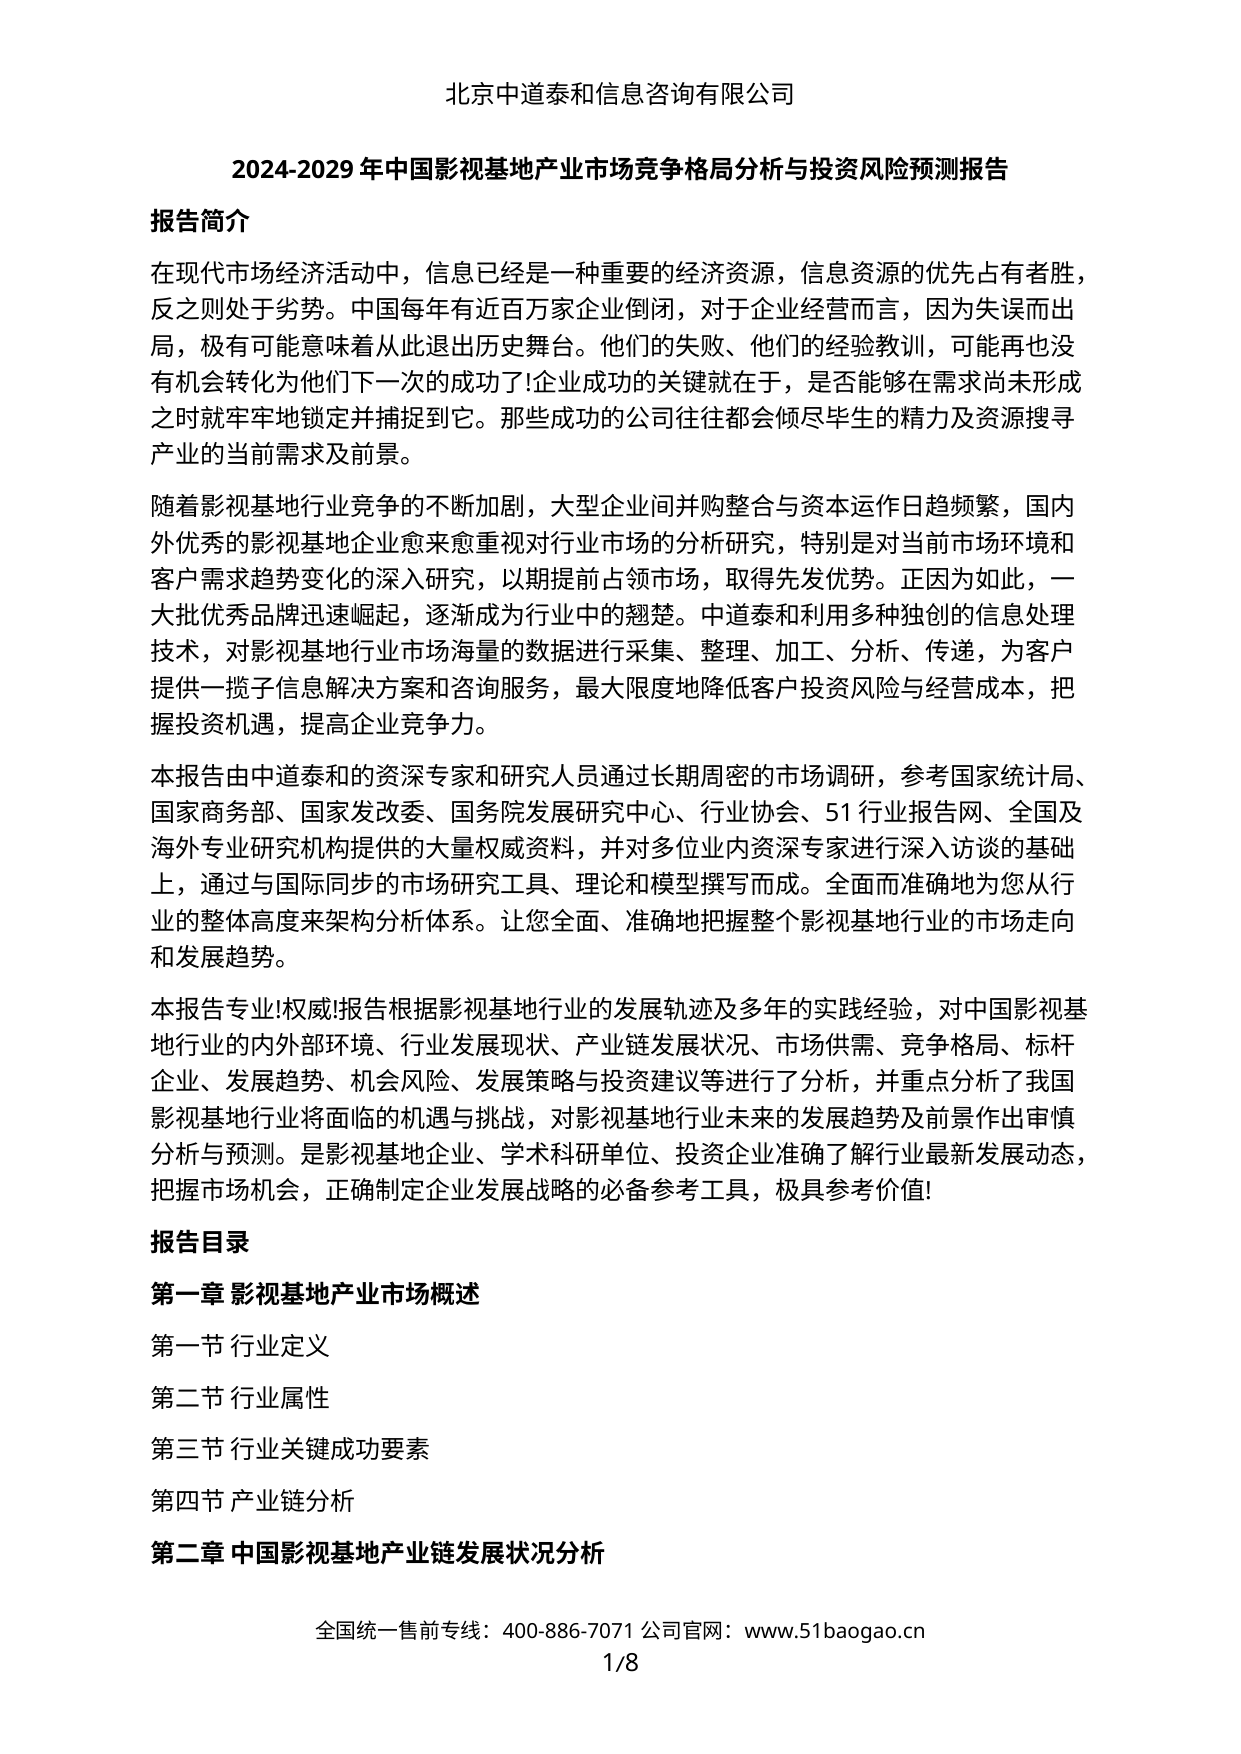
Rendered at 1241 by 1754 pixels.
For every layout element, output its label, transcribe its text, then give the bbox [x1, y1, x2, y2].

text 本报告专业!权威!报告根据影视基地行业的发展轨迹及多年的实践经验，对中国影视基地行业的内外部环境、行业发展现状、产业链发展状况、市场供需、竞争格局、标杆企业、发展趋势、机会风险、发展策略与投资建议等进行了分析，并重点分析了我国影视基地行业将面临的机遇与挑战，对影视基地行业未来的发展趋势及前景作出审慎分析与预测。是影视基地企业、学术科研单位、投资企业准确了解行业最新发展动态，把握市场机会，正确制定企业发展战略的必备参考工具，极具参考价值! [150, 989, 1090, 1207]
text 第四节 产业链分析 [150, 1482, 1090, 1518]
text 第二节 行业属性 [150, 1378, 1090, 1414]
text 报告目录 [150, 1222, 1090, 1259]
text 第一节 行业定义 [150, 1326, 1090, 1362]
text 本报告由中道泰和的资深专家和研究人员通过长期周密的市场调研，参考国家统计局、国家商务部、国家发改委、国务院发展研究中心、行业协会、51行业报告网、全国及海外专业研究机构提供的大量权威资料，并对多位业内资深专家进行深入访谈的基础上，通过与国际同步的市场研究工具、理论和模型撰写而成。全面而准确地为您从行业的整体高度来架构分析体系。让您全面、准确地把握整个影视基地行业的市场走向和发展趋势。 [150, 756, 1090, 974]
text 随着影视基地行业竞争的不断加剧，大型企业间并购整合与资本运作日趋频繁，国内外优秀的影视基地企业愈来愈重视对行业市场的分析研究，特别是对当前市场环境和客户需求趋势变化的深入研究，以期提前占领市场，取得先发优势。正因为如此，一大批优秀品牌迅速崛起，逐渐成为行业中的翘楚。中道泰和利用多种独创的信息处理技术，对影视基地行业市场海量的数据进行采集、整理、加工、分析、传递，为客户提供一揽子信息解决方案和咨询服务，最大限度地降低客户投资风险与经营成本，把握投资机遇，提高企业竞争力。 [150, 487, 1090, 741]
text 2024-2029年中国影视基地产业市场竞争格局分析与投资风险预测报告 [150, 150, 1090, 186]
text 第一章 影视基地产业市场概述 [150, 1274, 1090, 1311]
text 第三节 行业关键成功要素 [150, 1430, 1090, 1466]
text 报告简介 [150, 202, 1090, 238]
text 第二章 中国影视基地产业链发展状况分析 [150, 1534, 1090, 1570]
text 在现代市场经济活动中，信息已经是一种重要的经济资源，信息资源的优先占有者胜，反之则处于劣势。中国每年有近百万家企业倒闭，对于企业经营而言，因为失误而出局，极有可能意味着从此退出历史舞台。他们的失败、他们的经验教训，可能再也没有机会转化为他们下一次的成功了!企业成功的关键就在于，是否能够在需求尚未形成之时就牢牢地锁定并捕捉到它。那些成功的公司往往都会倾尽毕生的精力及资源搜寻产业的当前需求及前景。 [150, 254, 1090, 471]
